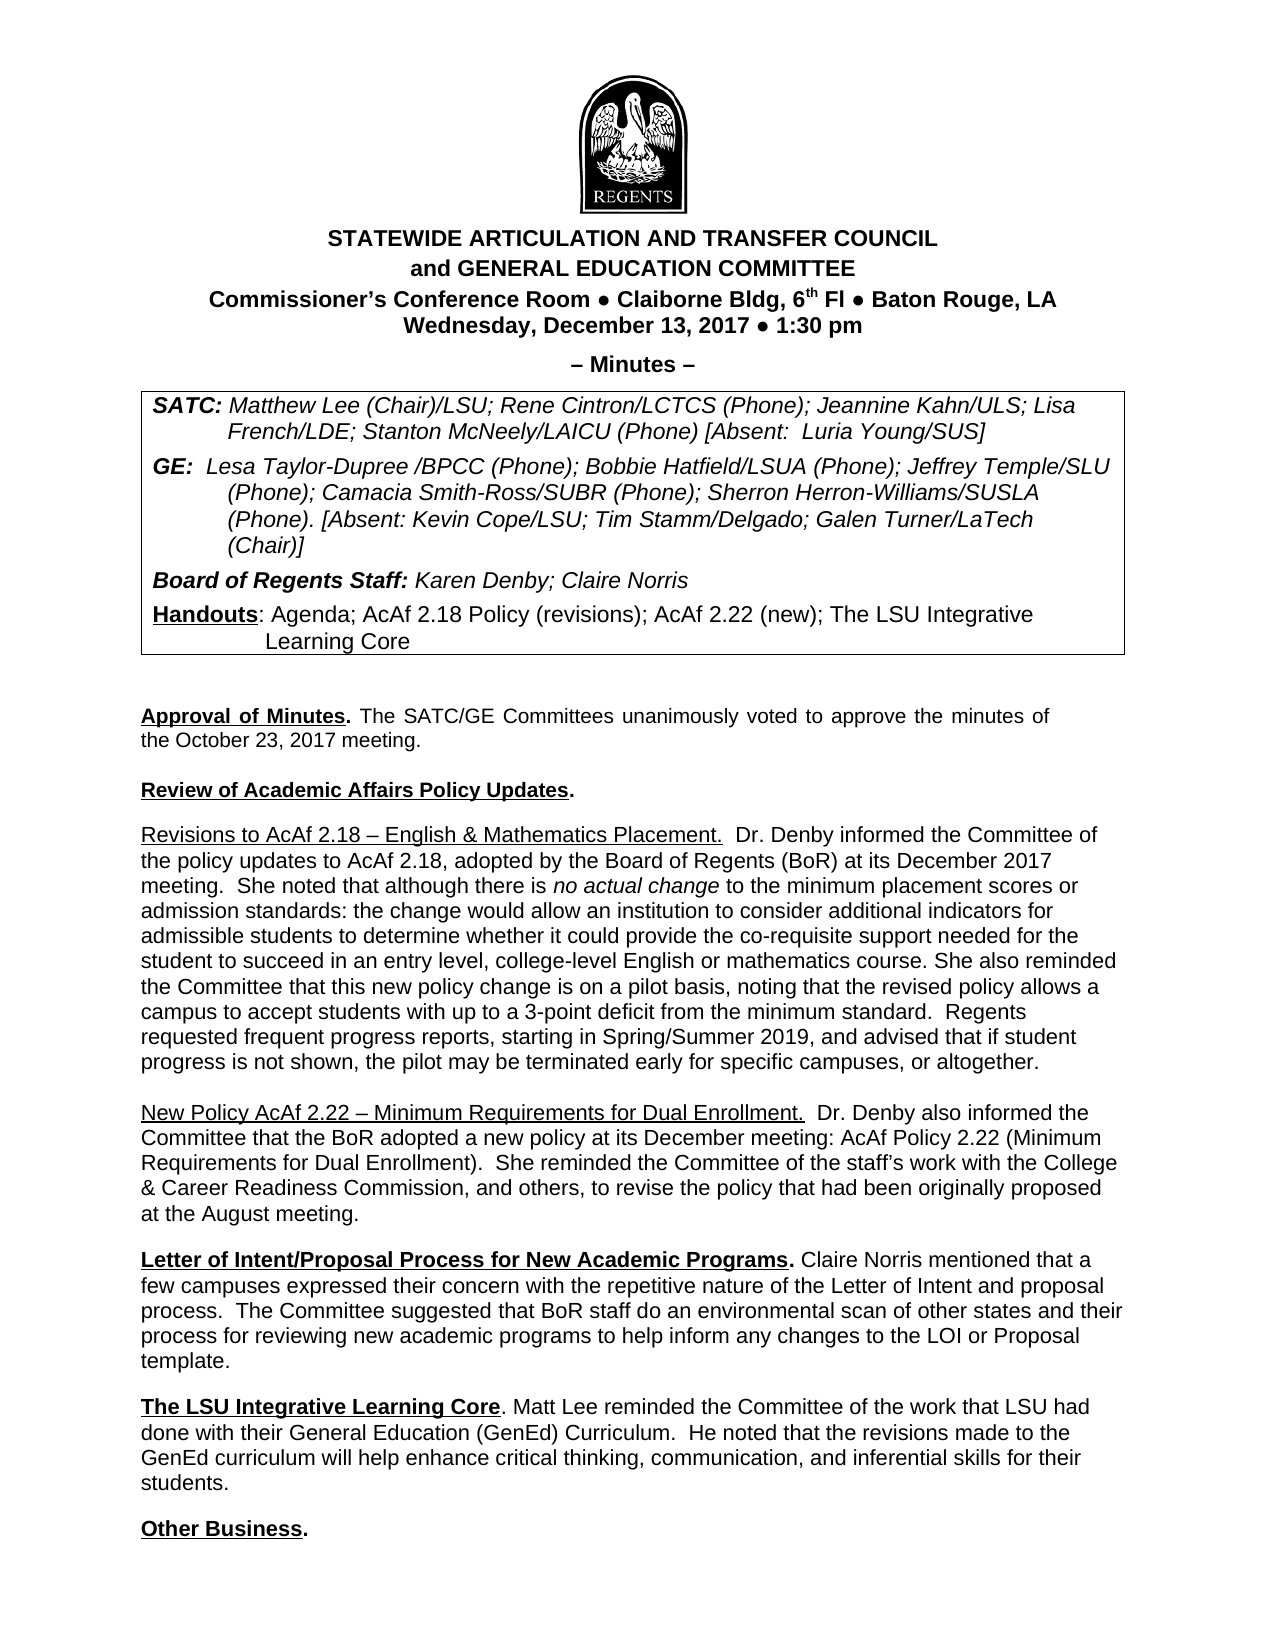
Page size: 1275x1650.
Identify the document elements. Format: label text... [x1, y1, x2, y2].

text Revisions to AcAf 2.18 – English & Mathematics Placement. Dr. Denby informed the Committee of the policy updates to AcAf 2.18, adopted by the Board of Regents (BoR) at its December 2017 meeting. She noted that although there is no actual change to the minimum placement scores or admission standards: the change would allow an institution to consider additional indicators for admissible students to determine whether it could provide the co-requisite support needed for the student to succeed in an entry level, college-level English or mathematics course. She also reminded the Committee that this new policy change is on a pilot basis, noting that the revised policy allows a campus to accept students with up to a 3-point deficit from the minimum standard. Regents requested frequent progress reports, starting in Spring/Summer 2019, and advised that if student progress is not shown, the pilot may be terminated early for specific campuses, or altogether. [141, 822, 1125, 1074]
text Wednesday, December 13, 2017 ● 1:30 pm [141, 312, 1125, 338]
text Other Business. [141, 1516, 1125, 1541]
text and GENERAL EDUCATION COMMITTEE [141, 255, 1125, 282]
text Review of Academic Affairs Policy Updates. [141, 778, 1125, 802]
text Approval of Minutes. The SATC/GE Committees unanimously voted to approve the minutes of the October 23, 2017 meeting. [141, 704, 1050, 752]
text New Policy AcAf 2.22 – Minimum Requirements for Dual Enrollment. Dr. Denby also informed the Committee that the BoR adopted a new policy at its December meeting: AcAf Policy 2.22 (Minimum Requirements for Dual Enrollment). She reminded the Committee of the staff’s work with the College & Career Readiness Commission, and others, to revise the policy that had been originally proposed at the August meeting. [141, 1100, 1125, 1226]
picture [575, 75, 691, 214]
text – Minutes – [141, 351, 1125, 378]
text The LSU Integrative Learning Core. Matt Lee reminded the Committee of the work that LSU had done with their General Education (GenEd) Curriculum. He noted that the revisions made to the GenEd curriculum will help enhance critical thinking, communication, and inferential skills for their students. [141, 1394, 1125, 1495]
text STATEWIDE ARTICULATION AND TRANSFER COUNCIL [141, 225, 1125, 251]
text Commissioner’s Conference Room ● Claiborne Bldg, 6th Fl ● Baton Rouge, LA [141, 286, 1125, 312]
table_header SATC: Matthew Lee (Chair)/LSU; Rene Cintron/LCTCS (Phone); Jeannine Kahn/ULS; Lisa French/LDE; Stanton McNeely/LAICU (Phone) [Absent: Luria Young/SUS] GE: Lesa Taylor-Dupree /BPCC (Phone); Bobbie Hatfield/LSUA (Phone); Jeffrey Temple/SLU (Phone); Camacia Smith-Ross/SUBR (Phone); Sherron Herron-Williams/SUSLA (Phone). [Absent: Kevin Cope/LSU; Tim Stamm/Delgado; Galen Turner/LaTech (Chair)] Board of Regents Staff: Karen Denby; Claire Norris Handouts: Agenda; AcAf 2.18 Policy (revisions); AcAf 2.22 (new); The LSU Integrative Learning Core [142, 392, 1124, 654]
text Letter of Intent/Proposal Process for New Academic Programs. Claire Norris mentioned that a few campuses expressed their concern with the repetitive nature of the Letter of Intent and proposal process. The Committee suggested that BoR staff do an environmental scan of other states and their process for reviewing new academic programs to help inform any changes to the LOI or Proposal template. [141, 1247, 1125, 1373]
